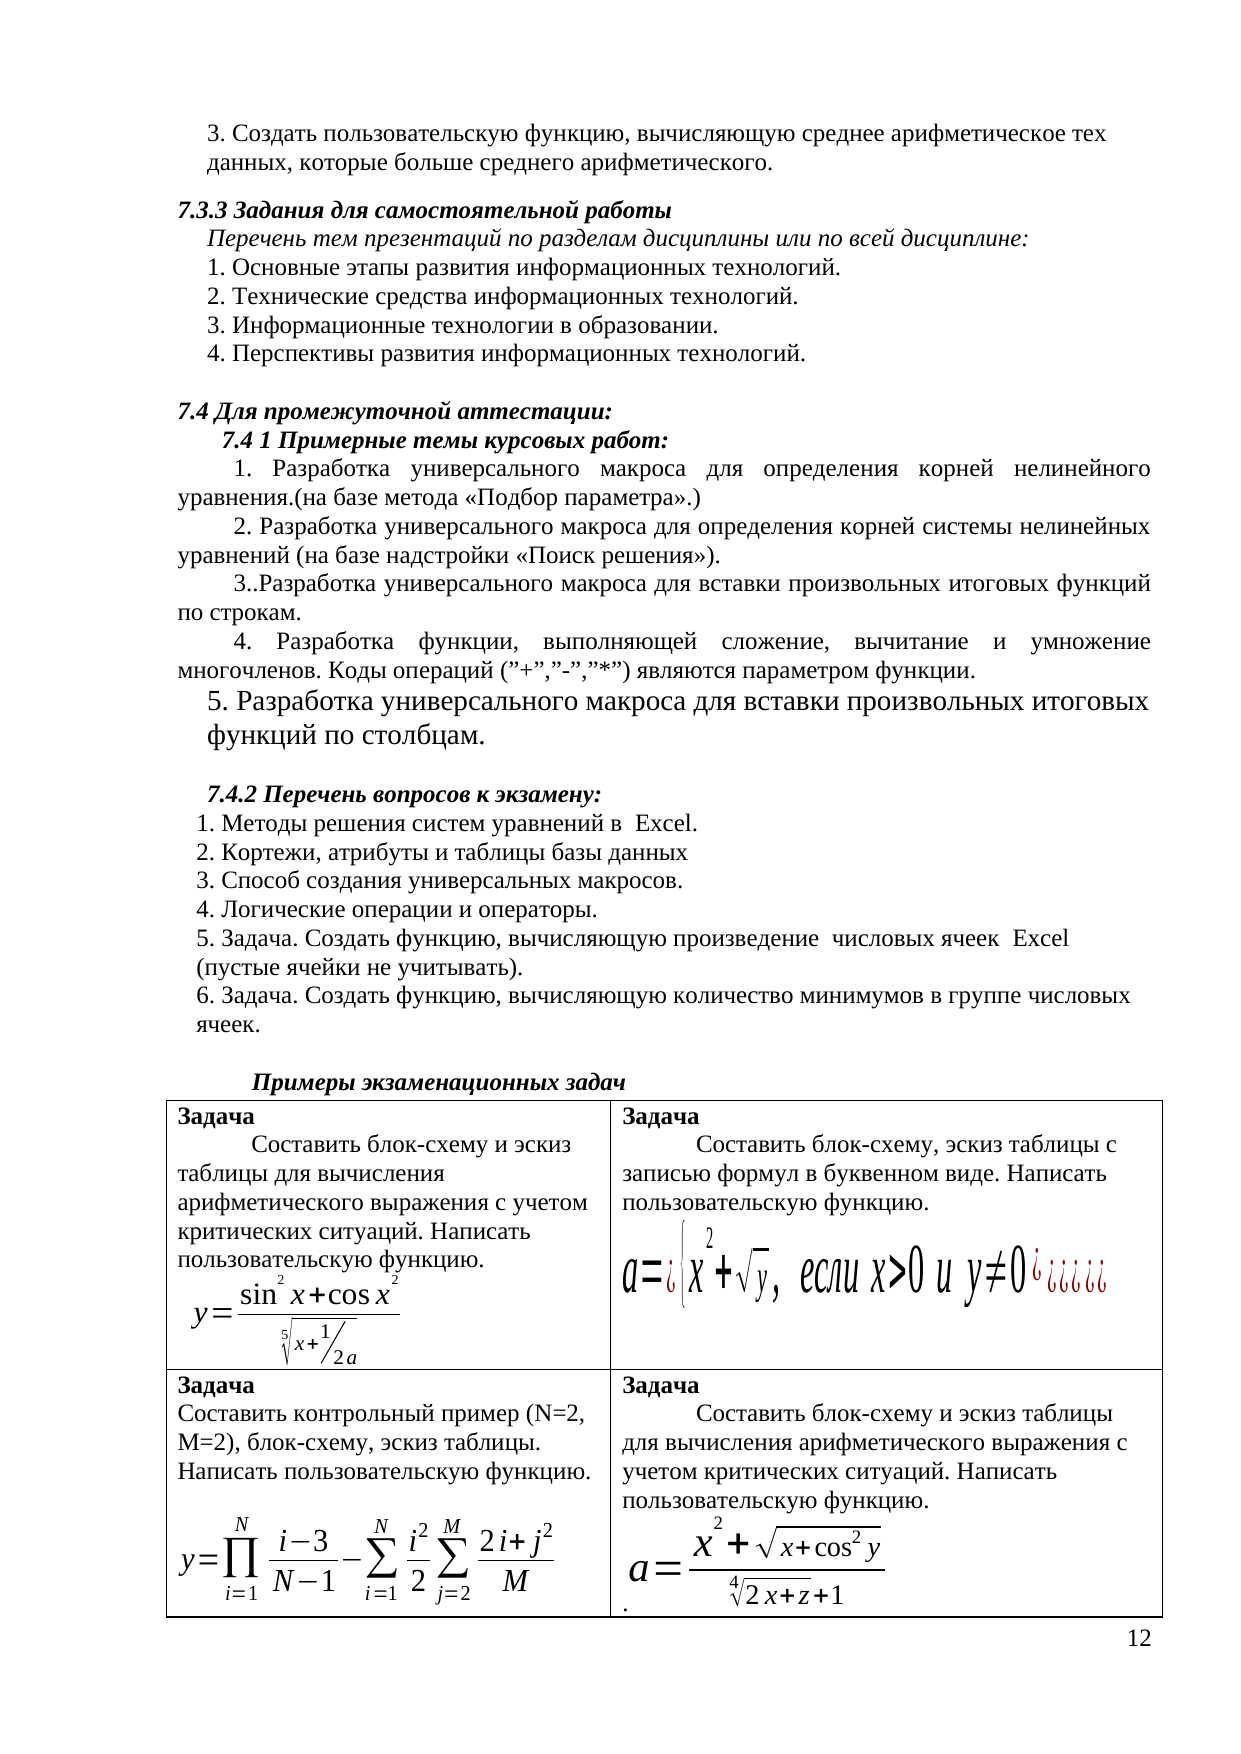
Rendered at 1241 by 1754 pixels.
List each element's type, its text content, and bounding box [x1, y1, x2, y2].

text 7.3.3 Задания для самостоятельной работы [177, 195, 1152, 223]
text 3. Способ создания универсальных макросов. [196, 866, 1152, 894]
text 5. Задача. Создать функцию, вычисляющую произведение числовых ячеек Excel (пустые ячейки не учитывать). [196, 923, 1152, 981]
text 4. Разработка функции, выполняющей сложение, вычитание и умножение многочленов. Коды операций (”+”,”-”,”*”) являются параметром функции. [177, 626, 1152, 683]
text 1. Разработка универсального макроса для определения корней нелинейного уравнения.(на базе метода «Подбор параметра».) [177, 453, 1152, 511]
text 4. Перспективы развития информационных технологий. [207, 338, 1152, 367]
text 2. Кортежи, атрибуты и таблицы базы данных [196, 837, 1152, 866]
table_header Задача Составить блок-схему, эскиз таблицы с записью формул в буквенном виде. Написать пользовательскую функцию. [611, 1101, 1162, 1369]
table_cell Задача Составить контрольный пример (N=2, М=2), блок-схему, эскиз таблицы. Написать пользовательскую функцию. [167, 1370, 610, 1616]
text 2. Технические средства информационных технологий. [207, 281, 1152, 310]
list 7.4.2 Перечень вопросов к экзамену: [207, 779, 1152, 808]
text 3. Создать пользовательскую функцию, вычисляющую среднее арифметическое тех данных, которые больше среднего арифметического. [207, 118, 1152, 176]
text 3..Разработка универсального макроса для вставки произвольных итоговых функций по строкам. [177, 568, 1152, 626]
text 2. Разработка универсального макроса для определения корней системы нелинейных уравнений (на базе надстройки «Поиск решения»). [177, 511, 1152, 568]
list 5. Разработка универсального макроса для вставки произвольных итоговых функций по столбцам. [207, 683, 1152, 751]
text 3. Информационные технологии в образовании. [207, 310, 1152, 338]
text 1. Методы решения систем уравнений в Excel. [196, 808, 1152, 837]
text Примеры экзаменационных задач [252, 1067, 1152, 1096]
list 7.4 Для промежуточной аттестации: [177, 396, 1152, 425]
text 6. Задача. Создать функцию, вычисляющую количество минимумов в группе числовых ячеек. [196, 981, 1152, 1038]
text 4. Логические операции и операторы. [196, 894, 1152, 923]
text 1. Основные этапы развития информационных технологий. [207, 252, 1152, 281]
table_header Задача Составить блок-схему и эскиз таблицы для вычисления арифметического выражения с учетом критических ситуаций. Написать пользовательскую функцию. [167, 1101, 610, 1369]
list 7.4 1 Примерные темы курсовых работ: [177, 425, 1152, 453]
list Перечень тем презентаций по разделам дисциплины или по всей дисциплине: [207, 223, 1152, 252]
table_cell Задача Составить блок-схему и эскиз таблицы для вычисления арифметического выражения с учетом критических ситуаций. Написать пользовательскую функцию. . [611, 1370, 1162, 1616]
